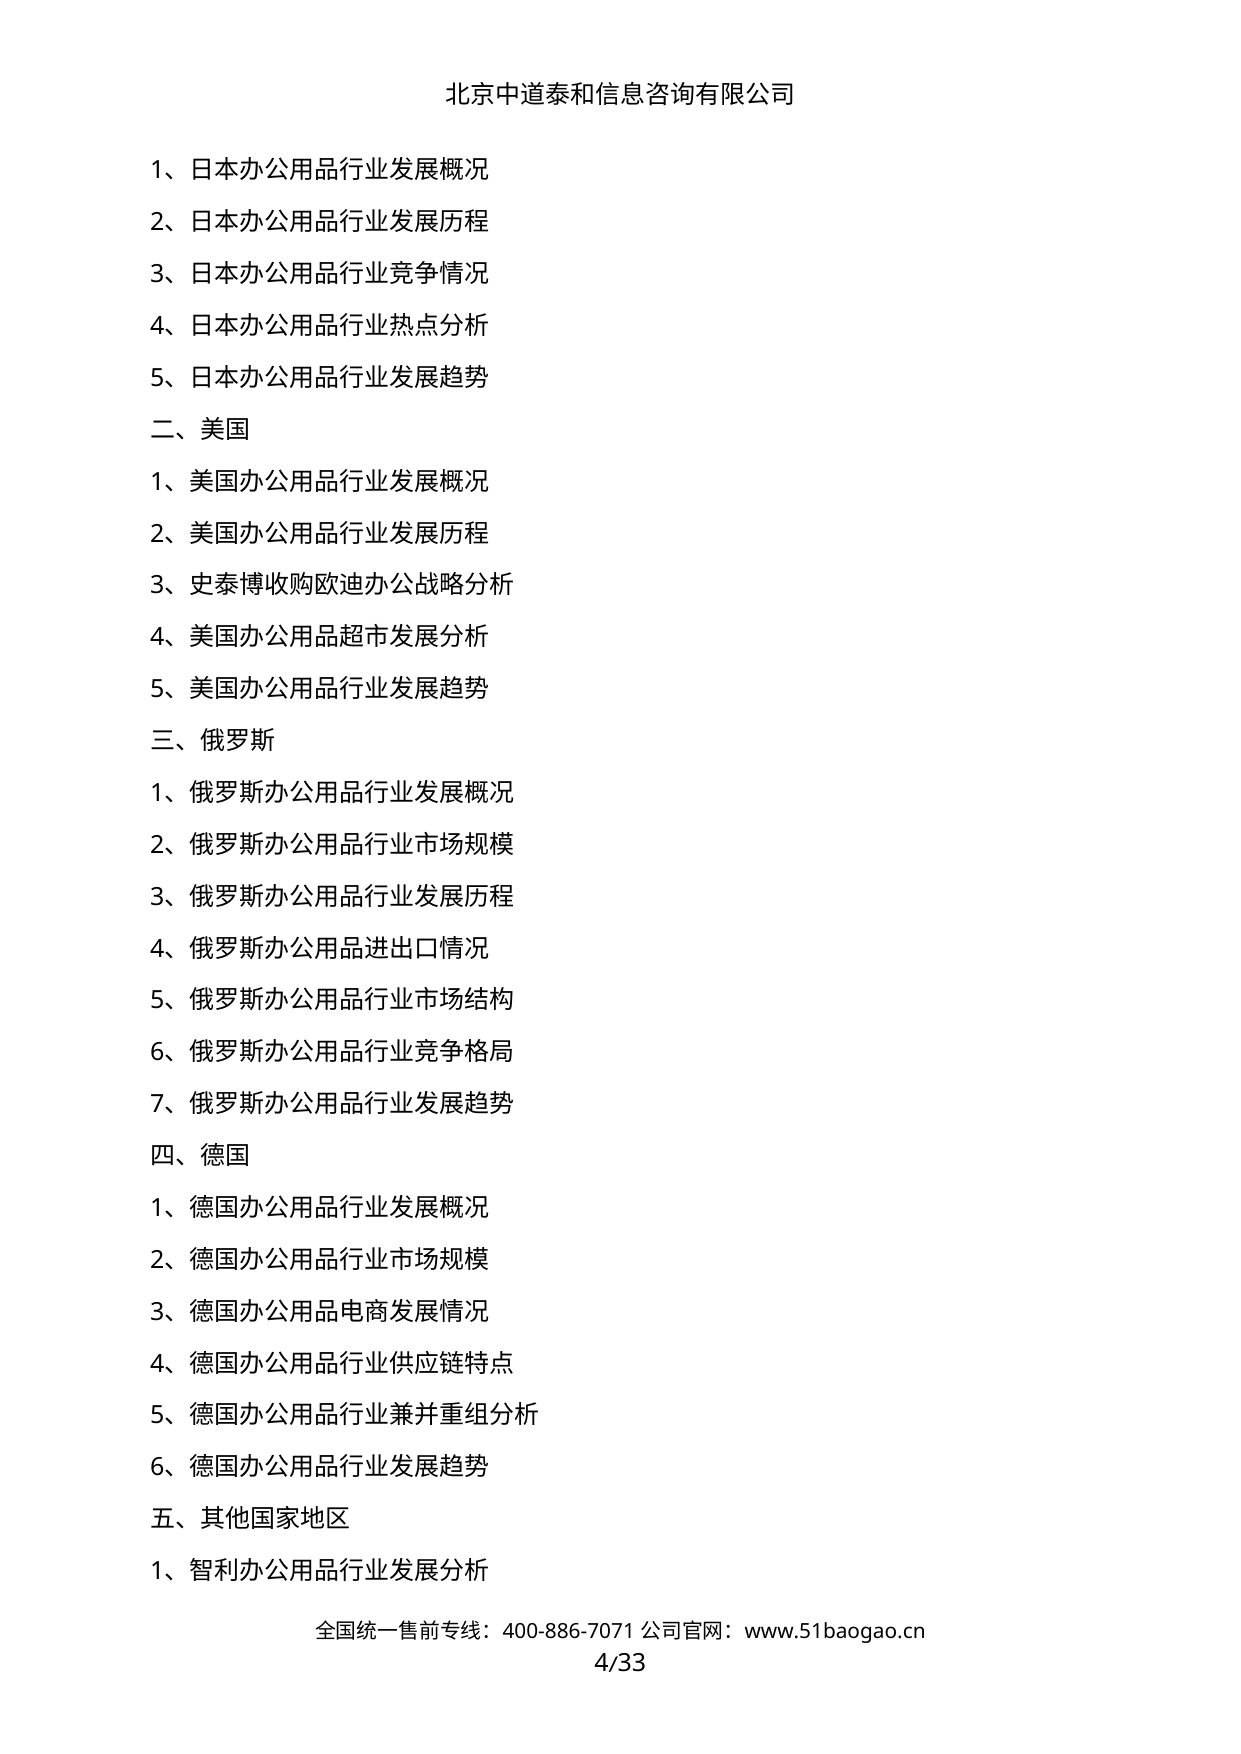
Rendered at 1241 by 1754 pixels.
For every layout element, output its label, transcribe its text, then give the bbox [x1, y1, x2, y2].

text 3、德国办公用品电商发展情况 [150, 1291, 1090, 1327]
text 3、日本办公用品行业竞争情况 [150, 254, 1090, 290]
text 6、德国办公用品行业发展趋势 [150, 1447, 1090, 1483]
text 4、俄罗斯办公用品进出口情况 [150, 928, 1090, 964]
text 3、史泰博收购欧迪办公战略分析 [150, 565, 1090, 601]
text 2、德国办公用品行业市场规模 [150, 1239, 1090, 1276]
text 3、俄罗斯办公用品行业发展历程 [150, 876, 1090, 912]
text 5、俄罗斯办公用品行业市场结构 [150, 980, 1090, 1016]
text 1、智利办公用品行业发展分析 [150, 1551, 1090, 1587]
text 4、美国办公用品超市发展分析 [150, 617, 1090, 653]
text 5、日本办公用品行业发展趋势 [150, 357, 1090, 394]
text 7、俄罗斯办公用品行业发展趋势 [150, 1084, 1090, 1120]
text 二、美国 [150, 409, 1090, 446]
text 1、日本办公用品行业发展概况 [150, 150, 1090, 186]
text 2、美国办公用品行业发展历程 [150, 513, 1090, 549]
text 5、德国办公用品行业兼并重组分析 [150, 1395, 1090, 1431]
text 1、德国办公用品行业发展概况 [150, 1187, 1090, 1224]
text 4、日本办公用品行业热点分析 [150, 306, 1090, 342]
text 2、日本办公用品行业发展历程 [150, 202, 1090, 238]
text 四、德国 [150, 1136, 1090, 1172]
text 2、俄罗斯办公用品行业市场规模 [150, 824, 1090, 861]
text 6、俄罗斯办公用品行业竞争格局 [150, 1032, 1090, 1068]
text 1、美国办公用品行业发展概况 [150, 461, 1090, 497]
text 1、俄罗斯办公用品行业发展概况 [150, 772, 1090, 809]
text 三、俄罗斯 [150, 721, 1090, 757]
text 5、美国办公用品行业发展趋势 [150, 669, 1090, 705]
text 4、德国办公用品行业供应链特点 [150, 1343, 1090, 1379]
text 五、其他国家地区 [150, 1499, 1090, 1535]
